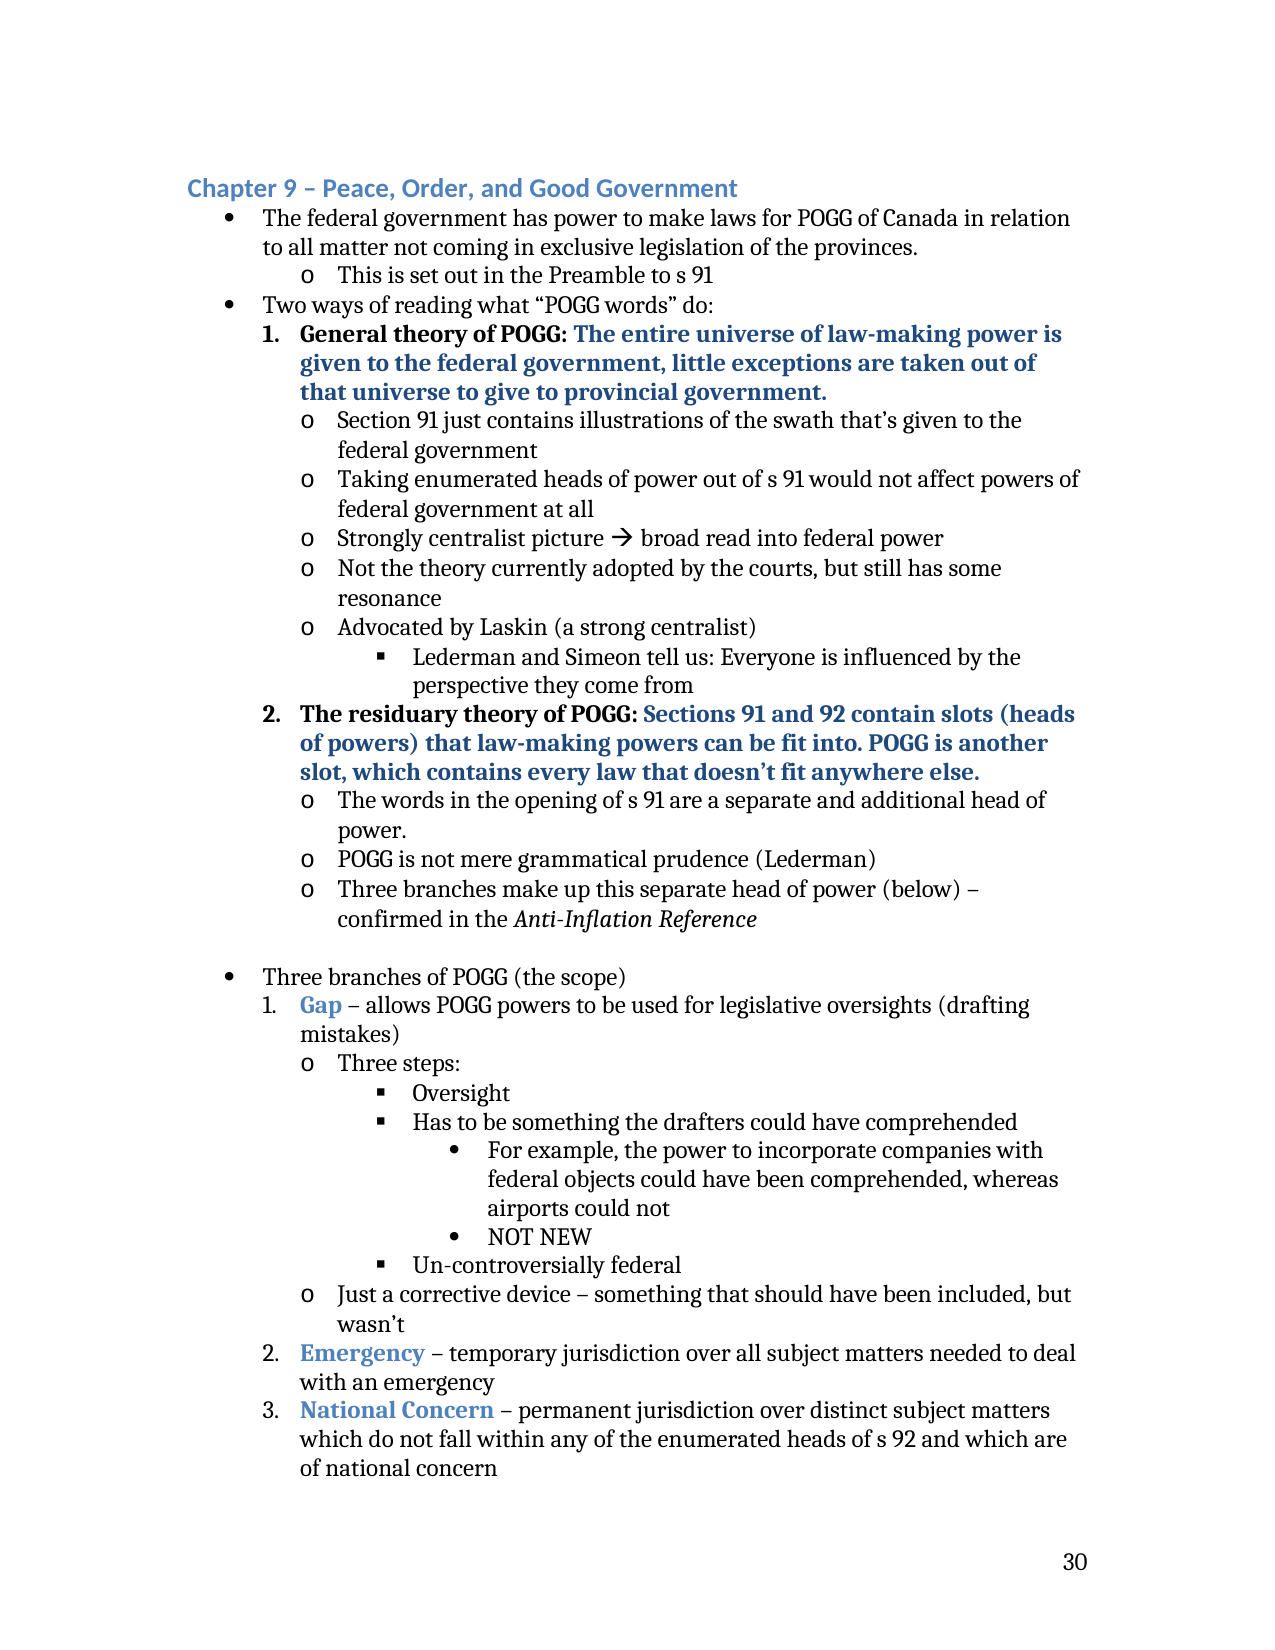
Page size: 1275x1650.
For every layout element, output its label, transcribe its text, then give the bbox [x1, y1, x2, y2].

list For example, the power to incorporate companies with federal objects could have been comprehended, whereas airports could not [450, 1136, 1087, 1223]
list Section 91 just contains illustrations of the swath that’s given to the federal government [300, 406, 1087, 465]
list Two ways of reading what “POGG words” do: [225, 291, 1087, 320]
list Not the theory currently adopted by the courts, but still has some resonance [300, 554, 1087, 613]
list This is set out in the Preamble to s 91 [300, 261, 1087, 291]
subtitle Chapter 9 – Peace, Order, and Good Government [187, 171, 1087, 204]
list Just a corrective device – something that should have been included, but wasn’t [300, 1280, 1087, 1339]
list Three steps: [300, 1049, 1087, 1079]
list Emergency – temporary jurisdiction over all subject matters needed to deal with an emergency [262, 1339, 1087, 1396]
list National Concern – permanent jurisdiction over distinct subject matters which do not fall within any of the enumerated heads of s 92 and which are of national concern [262, 1396, 1087, 1483]
list Lederman and Simeon tell us: Everyone is influenced by the perspective they come from [375, 643, 1087, 700]
list The words in the opening of s 91 are a separate and additional head of power. [300, 786, 1087, 845]
list The federal government has power to make laws for POGG of Canada in relation to all matter not coming in exclusive legislation of the provinces. [225, 204, 1087, 261]
list Advocated by Laskin (a strong centralist) [300, 613, 1087, 643]
list General theory of POGG: The entire universe of law-making power is given to the federal government, little exceptions are taken out of that universe to give to provincial government. [262, 320, 1087, 406]
list Oversight [375, 1079, 1087, 1108]
list POGG is not mere grammatical prudence (Lederman) [300, 845, 1087, 875]
list Three branches of POGG (the scope) [225, 963, 1087, 991]
list NOT NEW [450, 1223, 1087, 1251]
list The residuary theory of POGG: Sections 91 and 92 contain slots (heads of powers) that law-making powers can be fit into. POGG is another slot, which contains every law that doesn’t fit anywhere else. [262, 700, 1087, 786]
list Strongly centralist picture broad read into federal power [300, 524, 1087, 554]
list Gap – allows POGG powers to be used for legislative oversights (drafting mistakes) [262, 991, 1087, 1049]
list Three branches make up this separate head of power (below) – confirmed in the Anti-Inflation Reference [300, 875, 1087, 934]
list Un-controversially federal [375, 1251, 1087, 1280]
list Has to be something the drafters could have comprehended [375, 1108, 1087, 1136]
list Taking enumerated heads of power out of s 91 would not affect powers of federal government at all [300, 465, 1087, 524]
